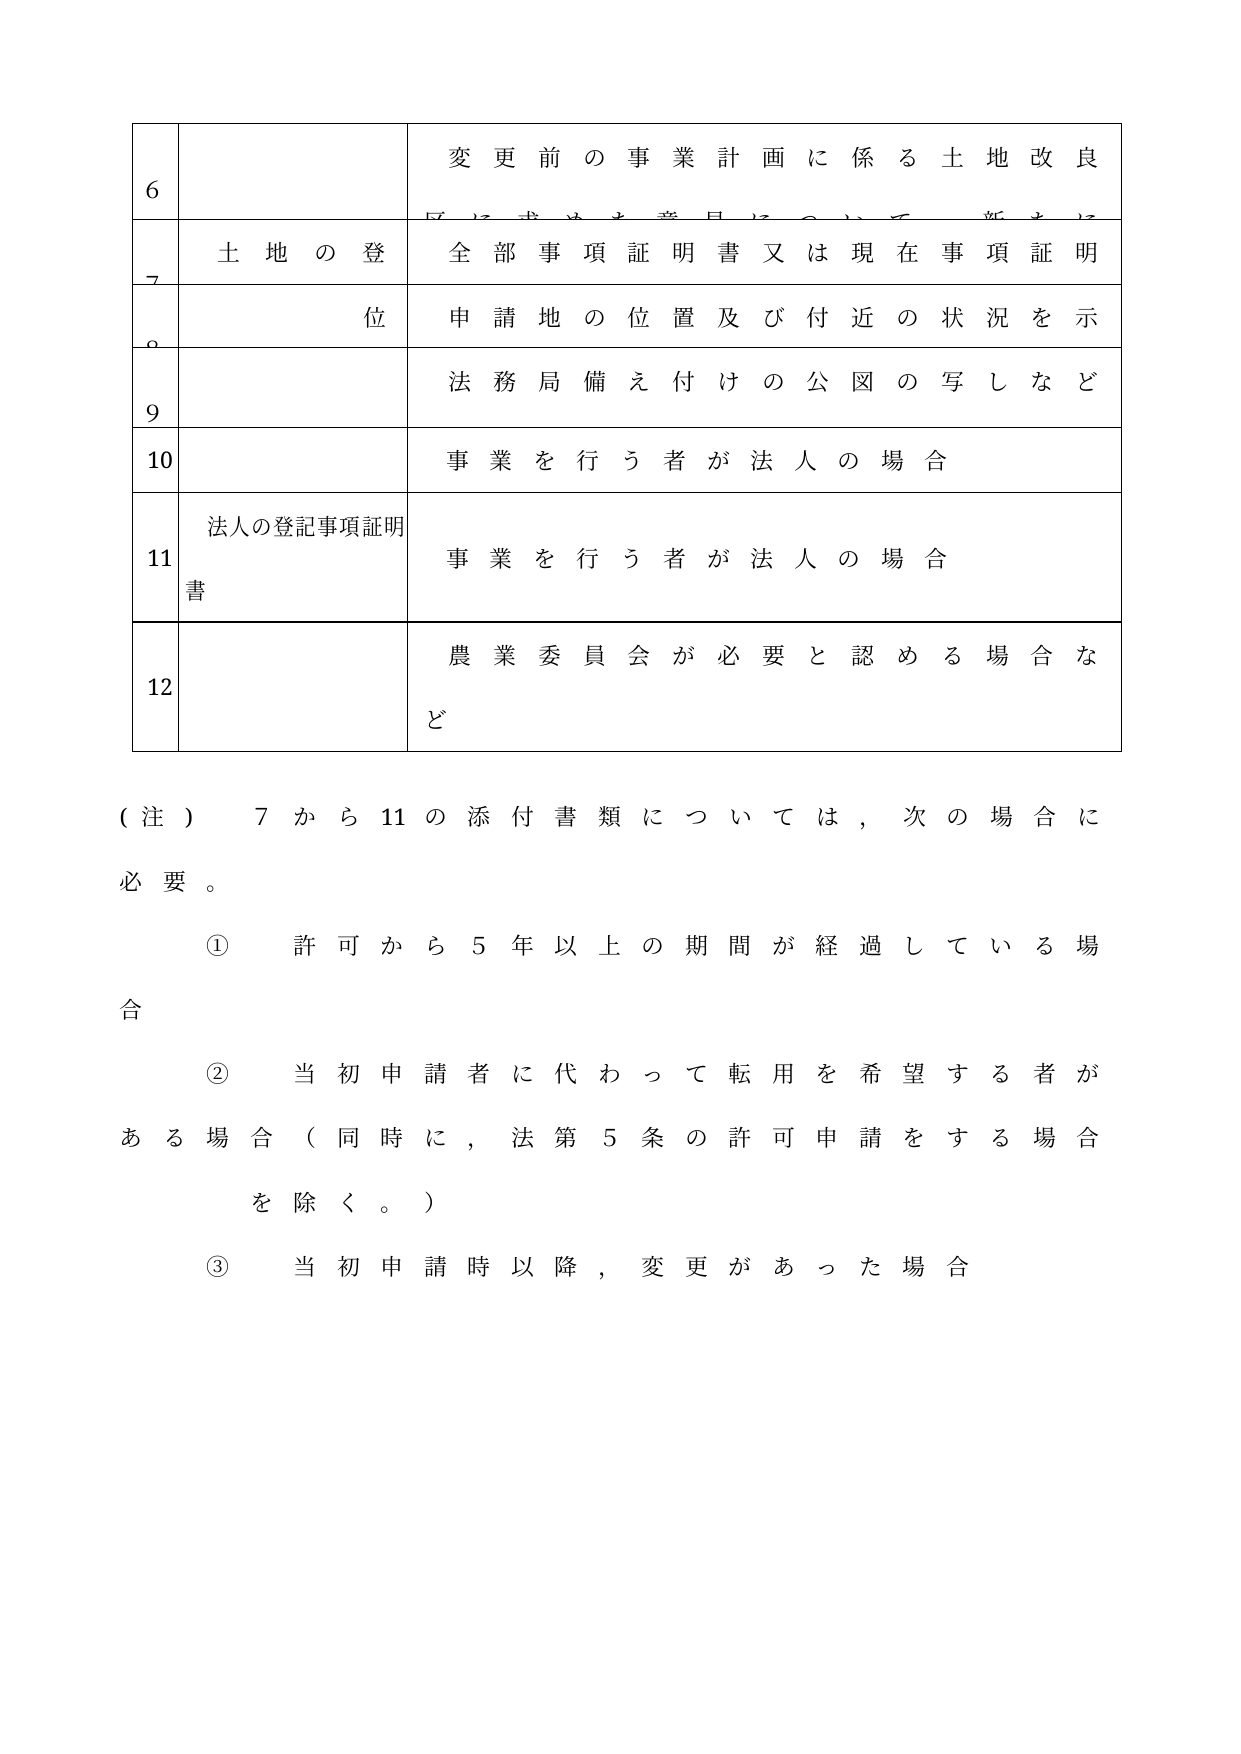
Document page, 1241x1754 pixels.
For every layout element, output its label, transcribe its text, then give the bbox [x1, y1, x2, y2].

table_cell [179, 348, 407, 427]
table_cell 事業を行う者が法人の場合 [408, 428, 1121, 492]
text ② 当初申請者に代わって転用を希望する者がある場合（同時に，法第５条の許可申請をする場合 [119, 1041, 1121, 1169]
table_cell 法人の登記事項証明書 [179, 493, 407, 621]
table_cell 農業委員会が必要と認める場合など [408, 623, 1121, 751]
table_cell ８ [133, 285, 178, 347]
table_cell 土地の登記事項証明書 [179, 220, 407, 283]
text を除く。） [119, 1169, 1121, 1233]
text (注) ７から11の添付書類については，次の場合に必要。 [119, 784, 1121, 912]
table_cell ６ [133, 124, 178, 218]
table_cell 事業を行う者が法人の場合 [408, 493, 1121, 621]
table_cell 法務局備え付けの公図の写しなどに，申請地の付近の地番，地目，道 路・水路を明示したもの [408, 348, 1121, 427]
table_cell ９ [133, 348, 178, 427]
table_cell 申請地の位置及び付近の状況を示す図面（住宅地図など） [408, 285, 1121, 347]
table_cell 全部事項証明書又は現在事項証明書に限る。 申請地に係るもの [408, 220, 1121, 283]
table_cell 11 [133, 493, 178, 621]
table_cell [179, 623, 407, 751]
text ③ 当初申請時以降，変更があった場合 [119, 1233, 1121, 1297]
table_cell ７ [133, 220, 178, 283]
table_cell 10 [133, 428, 178, 492]
table_cell 12 [133, 623, 178, 751]
table_cell [179, 124, 407, 218]
table_cell 変更前の事業計画に係る土地改良区に求めた意見について，新たに意 見を求める必要がある場合 [408, 124, 1121, 218]
text ① 許可から５年以上の期間が経過している場合 [119, 912, 1121, 1041]
table_cell [179, 428, 407, 492]
table_cell 位 置 図 [179, 285, 407, 347]
